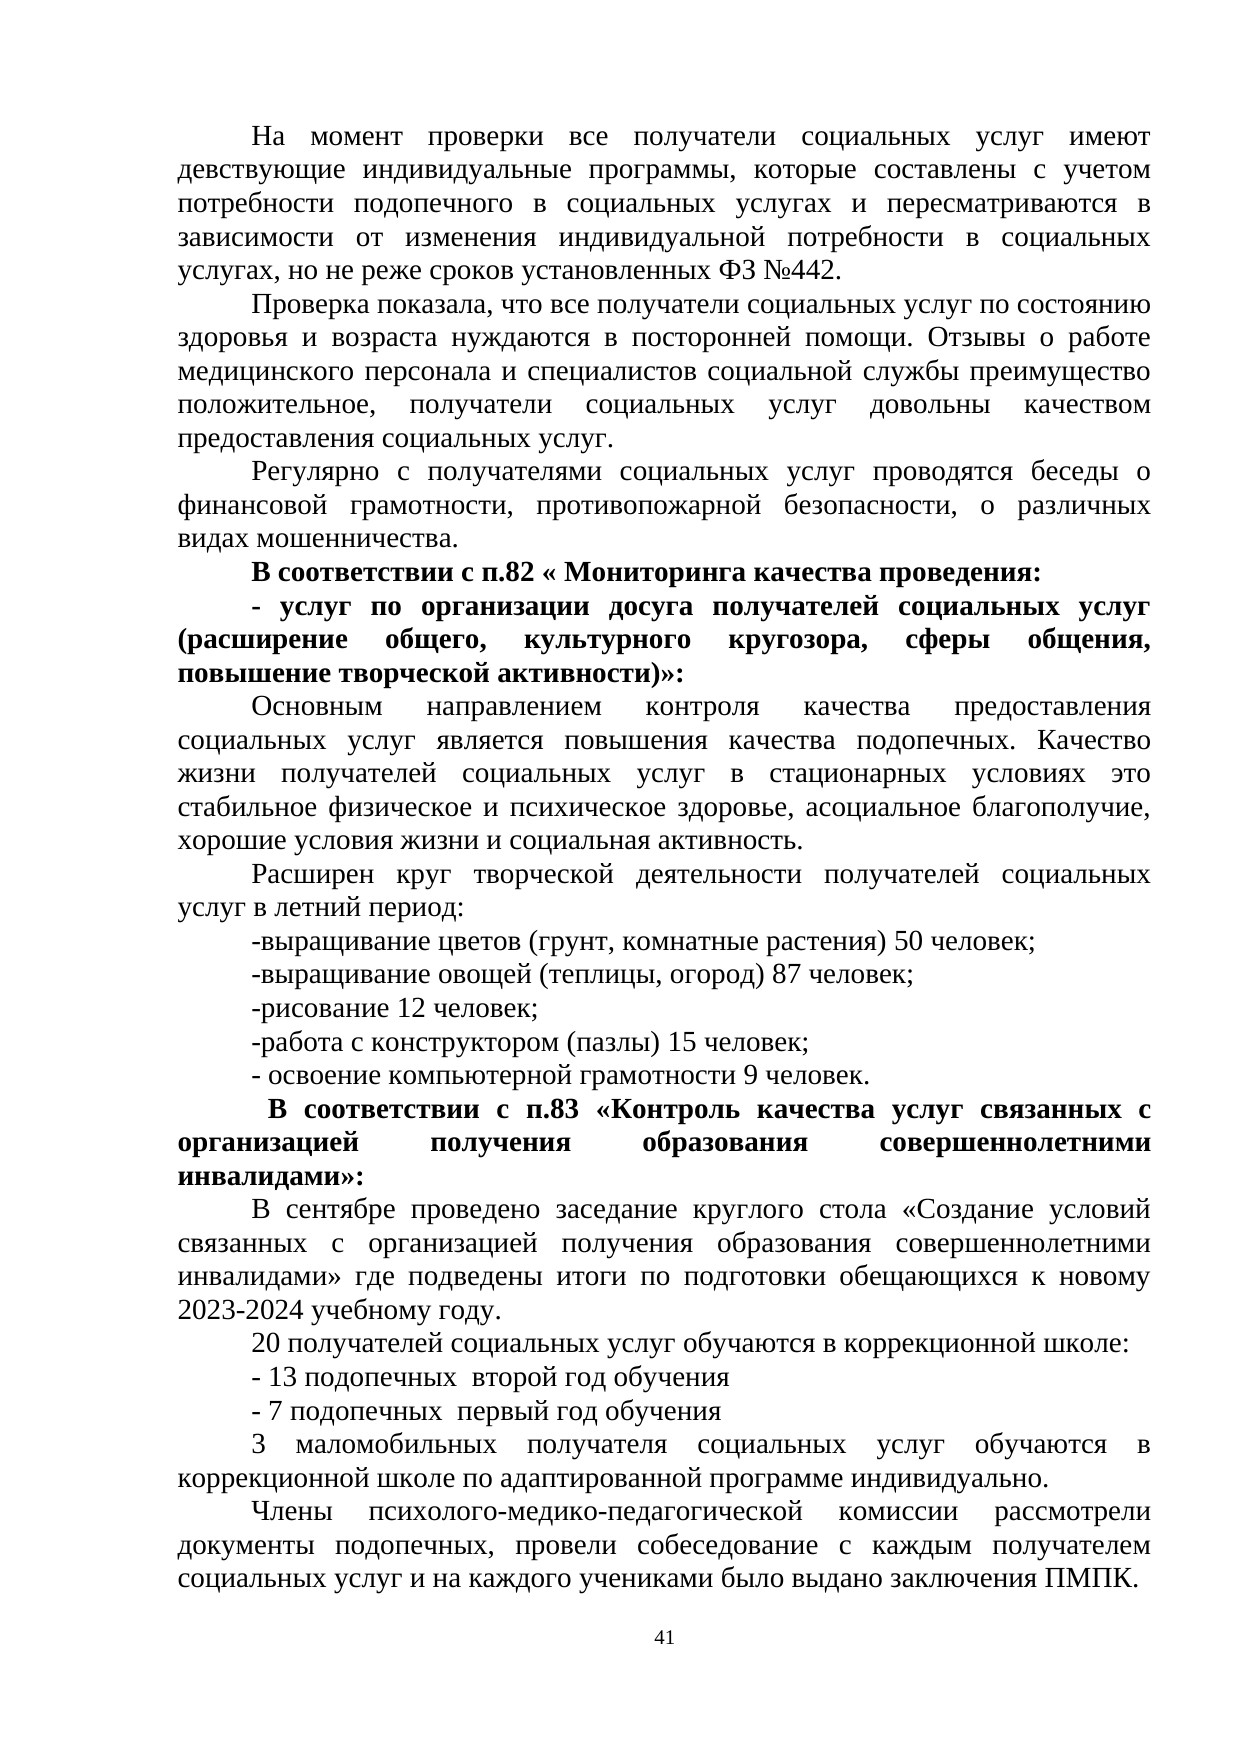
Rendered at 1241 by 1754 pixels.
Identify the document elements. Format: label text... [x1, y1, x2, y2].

text -работа с конструктором (пазлы) 15 человек; [177, 1024, 1152, 1057]
text - освоение компьютерной грамотности 9 человек. [177, 1057, 1152, 1091]
text Регулярно с получателями социальных услуг проводятся беседы о финансовой грамотности, противопожарной безопасности, о различных видах мошенничества. [177, 453, 1152, 554]
text -рисование 12 человек; [177, 990, 1152, 1024]
text - услуг по организации досуга получателей социальных услуг (расширение общего, культурного кругозора, сферы общения, повышение творческой активности)»: [177, 588, 1152, 688]
text 3 маломобильных получателя социальных услуг обучаются в коррекционной школе по адаптированной программе индивидуально. [177, 1426, 1152, 1493]
text - 7 подопечных первый год обучения [177, 1393, 1152, 1426]
text -выращивание овощей (теплицы, огород) 87 человек; [177, 957, 1152, 990]
text Проверка показала, что все получатели социальных услуг по состоянию здоровья и возраста нуждаются в посторонней помощи. Отзывы о работе медицинского персонала и специалистов социальной службы преимущество положительное, получатели социальных услуг довольны качеством предоставления социальных услуг. [177, 286, 1152, 453]
text -выращивание цветов (грунт, комнатные растения) 50 человек; [177, 923, 1152, 957]
text Члены психолого-медико-педагогической комиссии рассмотрели документы подопечных, провели собеседование с каждым получателем социальных услуг и на каждого учениками было выдано заключения ПМПК. [177, 1493, 1152, 1594]
text На момент проверки все получатели социальных услуг имеют девствующие индивидуальные программы, которые составлены с учетом потребности подопечного в социальных услугах и пересматриваются в зависимости от изменения индивидуальной потребности в социальных услугах, но не реже сроков установленных ФЗ №442. [177, 118, 1152, 286]
text Основным направлением контроля качества предоставления социальных услуг является повышения качества подопечных. Качество жизни получателей социальных услуг в стационарных условиях это стабильное физическое и психическое здоровье, асоциальное благополучие, хорошие условия жизни и социальная активность. [177, 688, 1152, 856]
text Расширен круг творческой деятельности получателей социальных услуг в летний период: [177, 856, 1152, 923]
text В соответствии с п.82 « Мониторинга качества проведения: [177, 554, 1152, 588]
text В соответствии с п.83 «Контроль качества услуг связанных с организацией получения образования совершеннолетними инвалидами»: [177, 1091, 1152, 1191]
text В сентябре проведено заседание круглого стола «Создание условий связанных с организацией получения образования совершеннолетними инвалидами» где подведены итоги по подготовки обещающихся к новому 2023-2024 учебному году. [177, 1191, 1152, 1326]
text 20 получателей социальных услуг обучаются в коррекционной школе: [177, 1326, 1152, 1359]
text - 13 подопечных второй год обучения [177, 1359, 1152, 1393]
